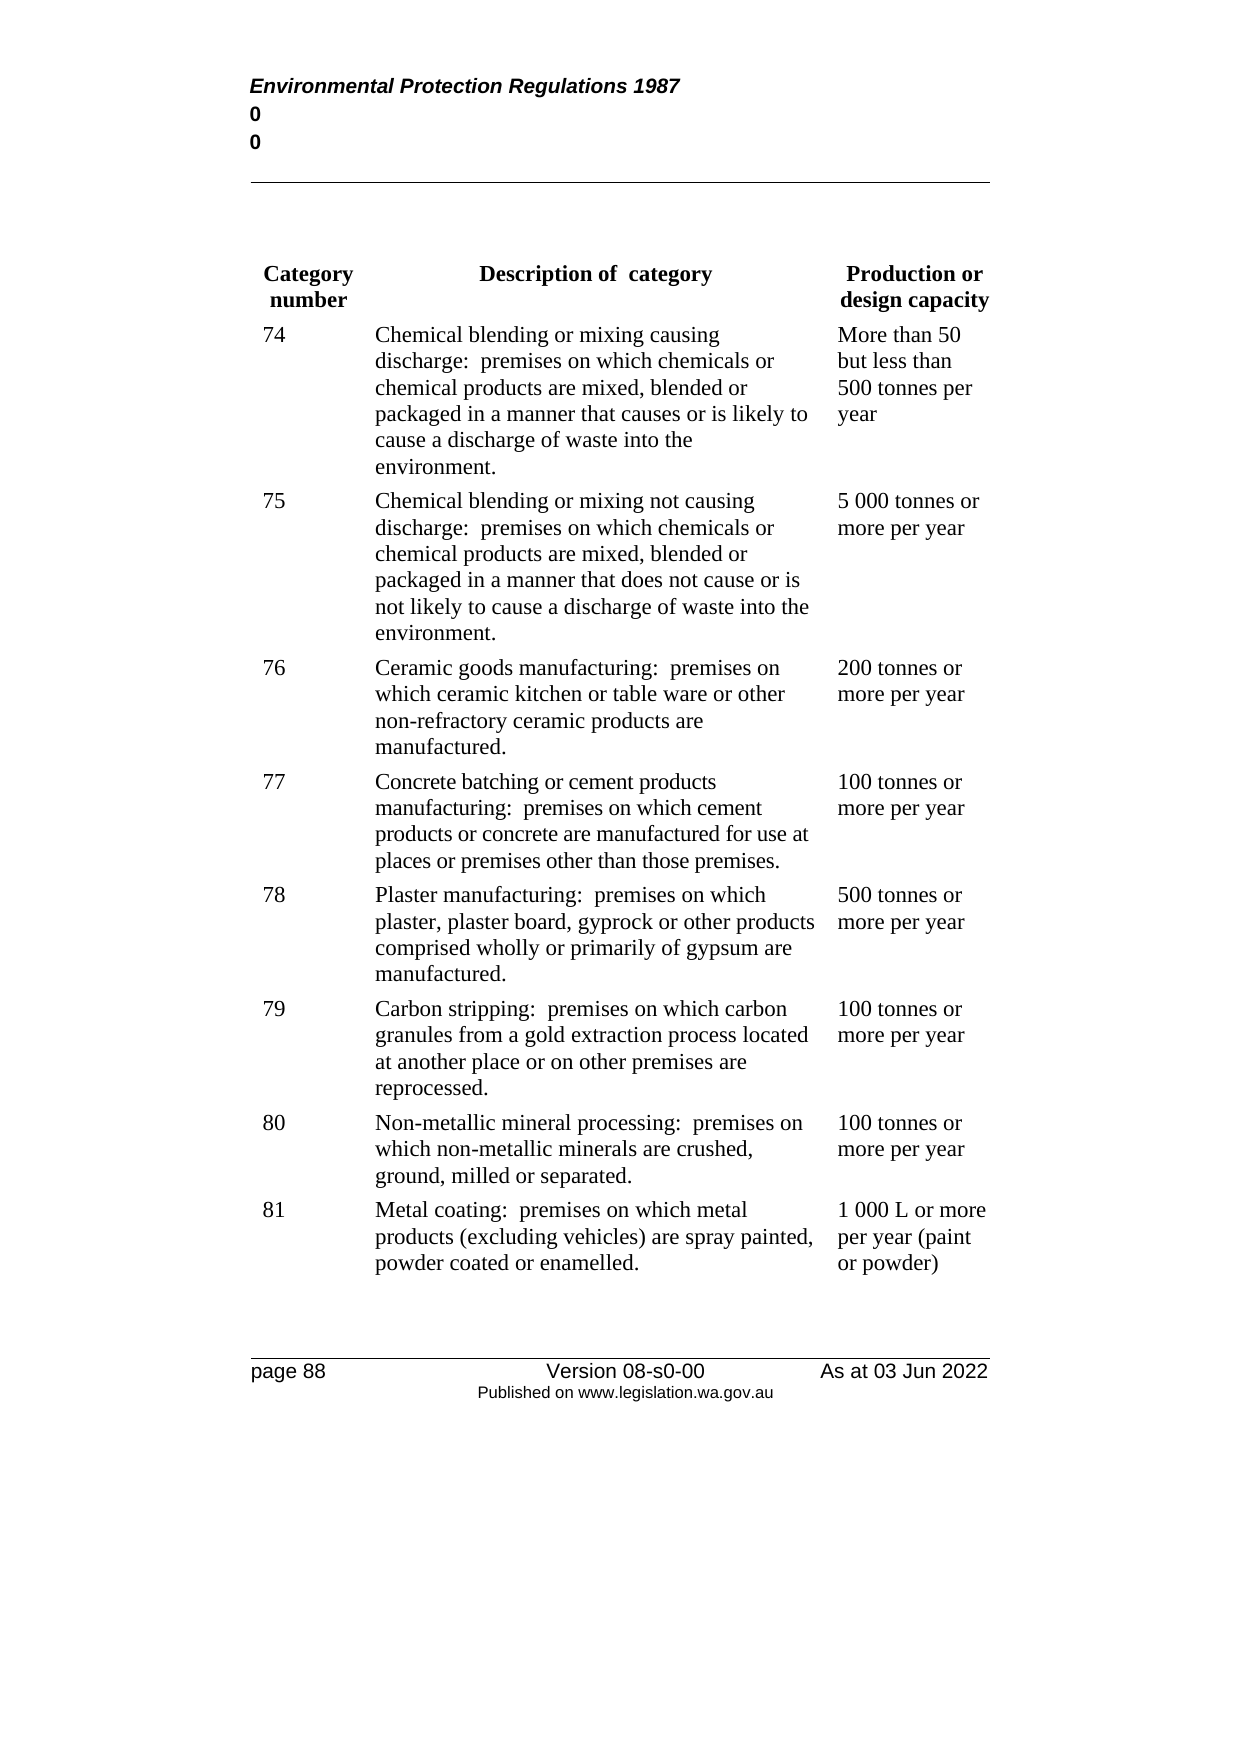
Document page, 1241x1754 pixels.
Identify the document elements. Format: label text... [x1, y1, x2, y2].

table_cell 100 tonnes or more per year [831, 759, 1006, 873]
table_cell Concrete batching or cement products manufacturing: premises on which cement products or concrete are manufactured for use at places or premises other than those premises. [369, 759, 831, 873]
table_cell 74 [256, 313, 369, 479]
table_cell 81 [256, 1188, 369, 1275]
table_cell 500 tonnes or more per year [831, 873, 1006, 987]
table_cell 100 tonnes or more per year [831, 987, 1006, 1101]
table_cell Chemical blending or mixing not causing discharge: premises on which chemicals or chemical products are mixed, blended or packaged in a manner that does not cause or is not likely to cause a discharge of waste into the environment. [369, 479, 831, 646]
table_cell More than 50 but less than 500 tonnes per year [831, 313, 1006, 479]
table_cell Plaster manufacturing: premises on which plaster, plaster board, gyprock or other products comprised wholly or primarily of gypsum are manufactured. [369, 873, 831, 987]
table_cell Non-metallic mineral processing: premises on which non-metallic minerals are crushed, ground, milled or separated. [369, 1101, 831, 1188]
table_cell 79 [256, 987, 369, 1101]
table_cell 100 tonnes or more per year [831, 1101, 1006, 1188]
table_cell 78 [256, 873, 369, 987]
table_header Production or design capacity [831, 248, 1006, 313]
table_cell 75 [256, 479, 369, 646]
table_cell Ceramic goods manufacturing: premises on which ceramic kitchen or table ware or other non-refractory ceramic products are manufactured. [369, 646, 831, 759]
table_cell Metal coating: premises on which metal products (excluding vehicles) are spray painted, powder coated or enamelled. [369, 1188, 831, 1275]
table_cell Chemical blending or mixing causing discharge: premises on which chemicals or chemical products are mixed, blended or packaged in a manner that causes or is likely to cause a discharge of waste into the environment. [369, 313, 831, 479]
table_cell 200 tonnes or more per year [831, 646, 1006, 759]
table_header Category number [256, 248, 369, 313]
table_cell 5 000 tonnes or more per year [831, 479, 1006, 646]
table_cell 77 [256, 759, 369, 873]
table_cell 1 000 L or more per year (paint or powder) [831, 1188, 1006, 1275]
table_header Description of category [369, 248, 831, 313]
table_cell 76 [256, 646, 369, 759]
table_cell Carbon stripping: premises on which carbon granules from a gold extraction process located at another place or on other premises are reprocessed. [369, 987, 831, 1101]
table_cell 80 [256, 1101, 369, 1188]
